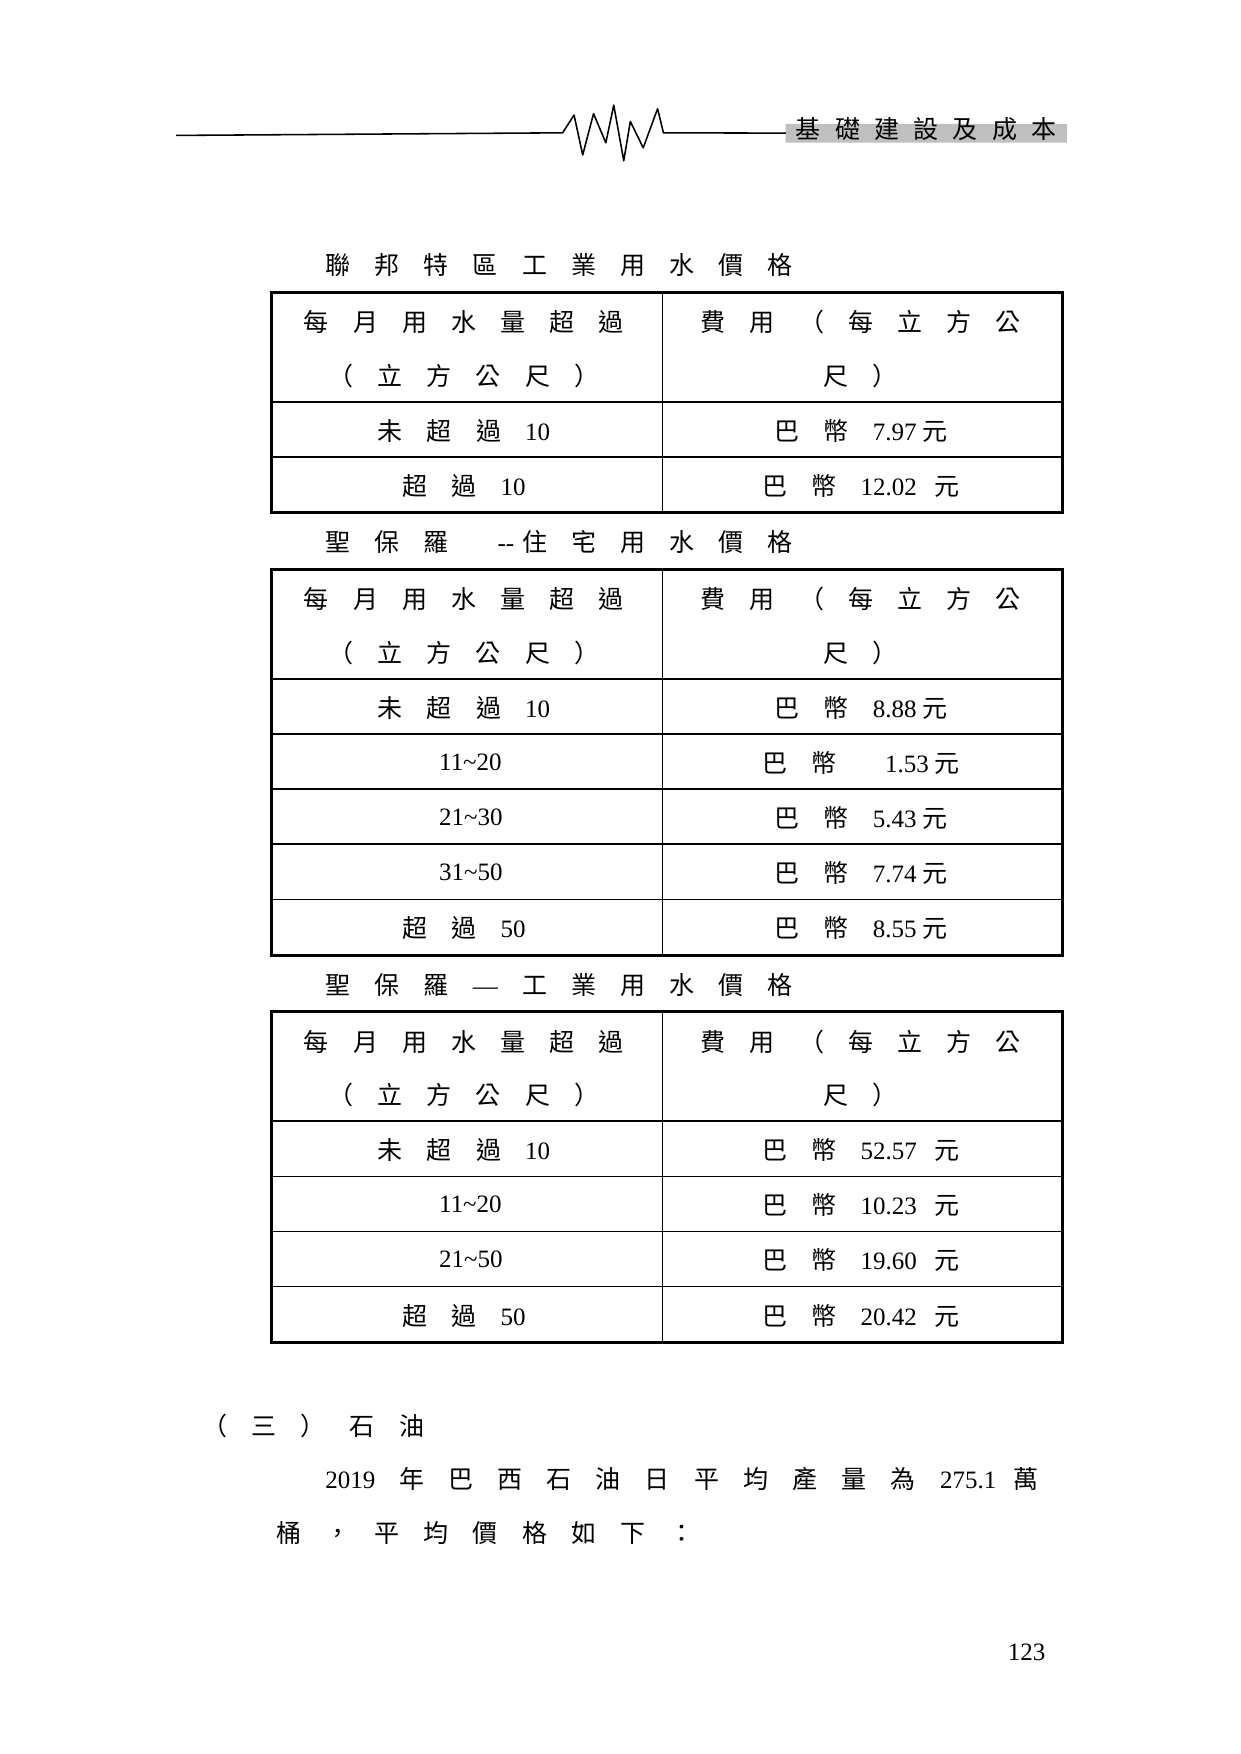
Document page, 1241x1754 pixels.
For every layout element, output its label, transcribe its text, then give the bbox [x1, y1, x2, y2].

text 2019年巴西石油日平均產量為275.1萬桶，平均價格如下： [276, 1451, 1063, 1558]
table_cell 21~50 [273, 1232, 662, 1286]
table_header 每月用水量超過（立方公尺） [273, 294, 662, 401]
table_cell 巴幣20.42元 [663, 1287, 1061, 1341]
table_cell 超過10 [273, 458, 662, 511]
table_header 費用（每立方公尺） [663, 1013, 1061, 1120]
table_cell 未超過10 [273, 403, 662, 456]
table_cell 巴幣5.43元 [663, 790, 1061, 843]
table_cell 巴幣10.23元 [663, 1177, 1061, 1231]
table_cell 未超過10 [273, 1122, 662, 1176]
table_cell 21~30 [273, 790, 662, 843]
text 聯邦特區工業用水價格 [276, 237, 1063, 291]
table_header 每月用水量超過（立方公尺） [273, 571, 662, 678]
table_cell 巴幣 1.53元 [663, 735, 1061, 788]
table_cell 巴幣8.55元 [663, 900, 1061, 953]
table_cell 巴幣7.97元 [663, 403, 1061, 456]
table_cell 巴幣52.57元 [663, 1122, 1061, 1176]
table_cell 超過50 [273, 900, 662, 953]
table_cell 31~50 [273, 845, 662, 898]
table_cell 11~20 [273, 1177, 662, 1231]
text 聖保羅 -- 住宅用水價格 [276, 514, 1063, 568]
table_cell 11~20 [273, 735, 662, 788]
table_cell 未超過10 [273, 680, 662, 733]
text 聖保羅—工業用水價格 [276, 957, 1063, 1010]
table_header 每月用水量超過（立方公尺） [273, 1013, 662, 1120]
table_cell 巴幣12.02元 [663, 458, 1061, 511]
table_cell 巴幣19.60元 [663, 1232, 1061, 1286]
table_cell 巴幣8.88元 [663, 680, 1061, 733]
table_cell 巴幣7.74元 [663, 845, 1061, 898]
table_header 費用（每立方公尺） [663, 571, 1061, 678]
table_cell 超過50 [273, 1287, 662, 1341]
table_header 費用（每立方公尺） [663, 294, 1061, 401]
text （三）石油 [202, 1397, 1063, 1451]
